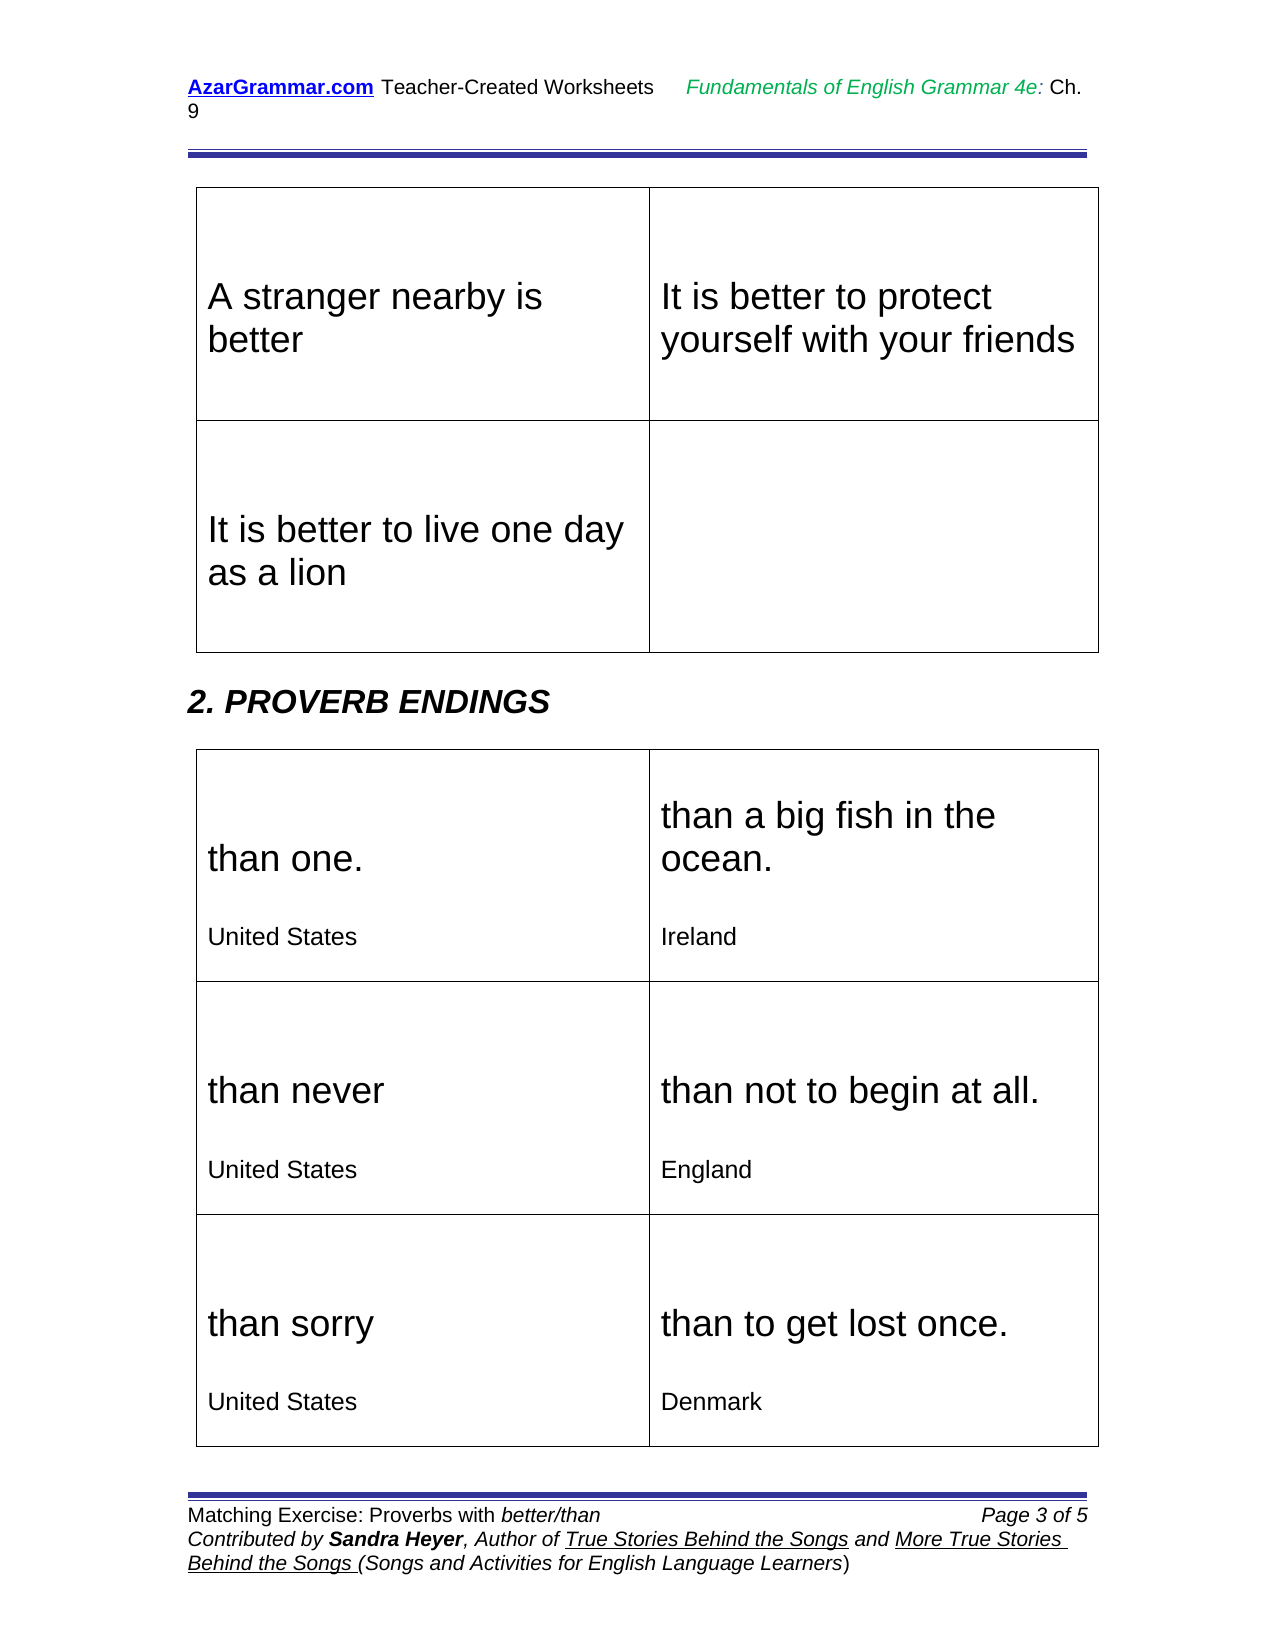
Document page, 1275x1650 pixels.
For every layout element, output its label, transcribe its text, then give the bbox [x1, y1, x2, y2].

table_cell It is better to live one day as a lion [197, 421, 649, 652]
table_header than one. United States [197, 750, 649, 981]
table_cell A stranger nearby is better [197, 188, 649, 419]
table_header than a big fish in the ocean. Ireland [650, 750, 1098, 981]
table_cell than not to begin at all. England [650, 982, 1098, 1214]
text 2. PROVERB ENDINGS [187, 682, 1087, 720]
table_cell than sorry United States [197, 1215, 649, 1446]
table_cell than to get lost once. Denmark [650, 1215, 1098, 1446]
table_cell [650, 421, 1098, 652]
table_cell It is better to protect yourself with your friends [650, 188, 1098, 419]
table_cell than never United States [197, 982, 649, 1214]
